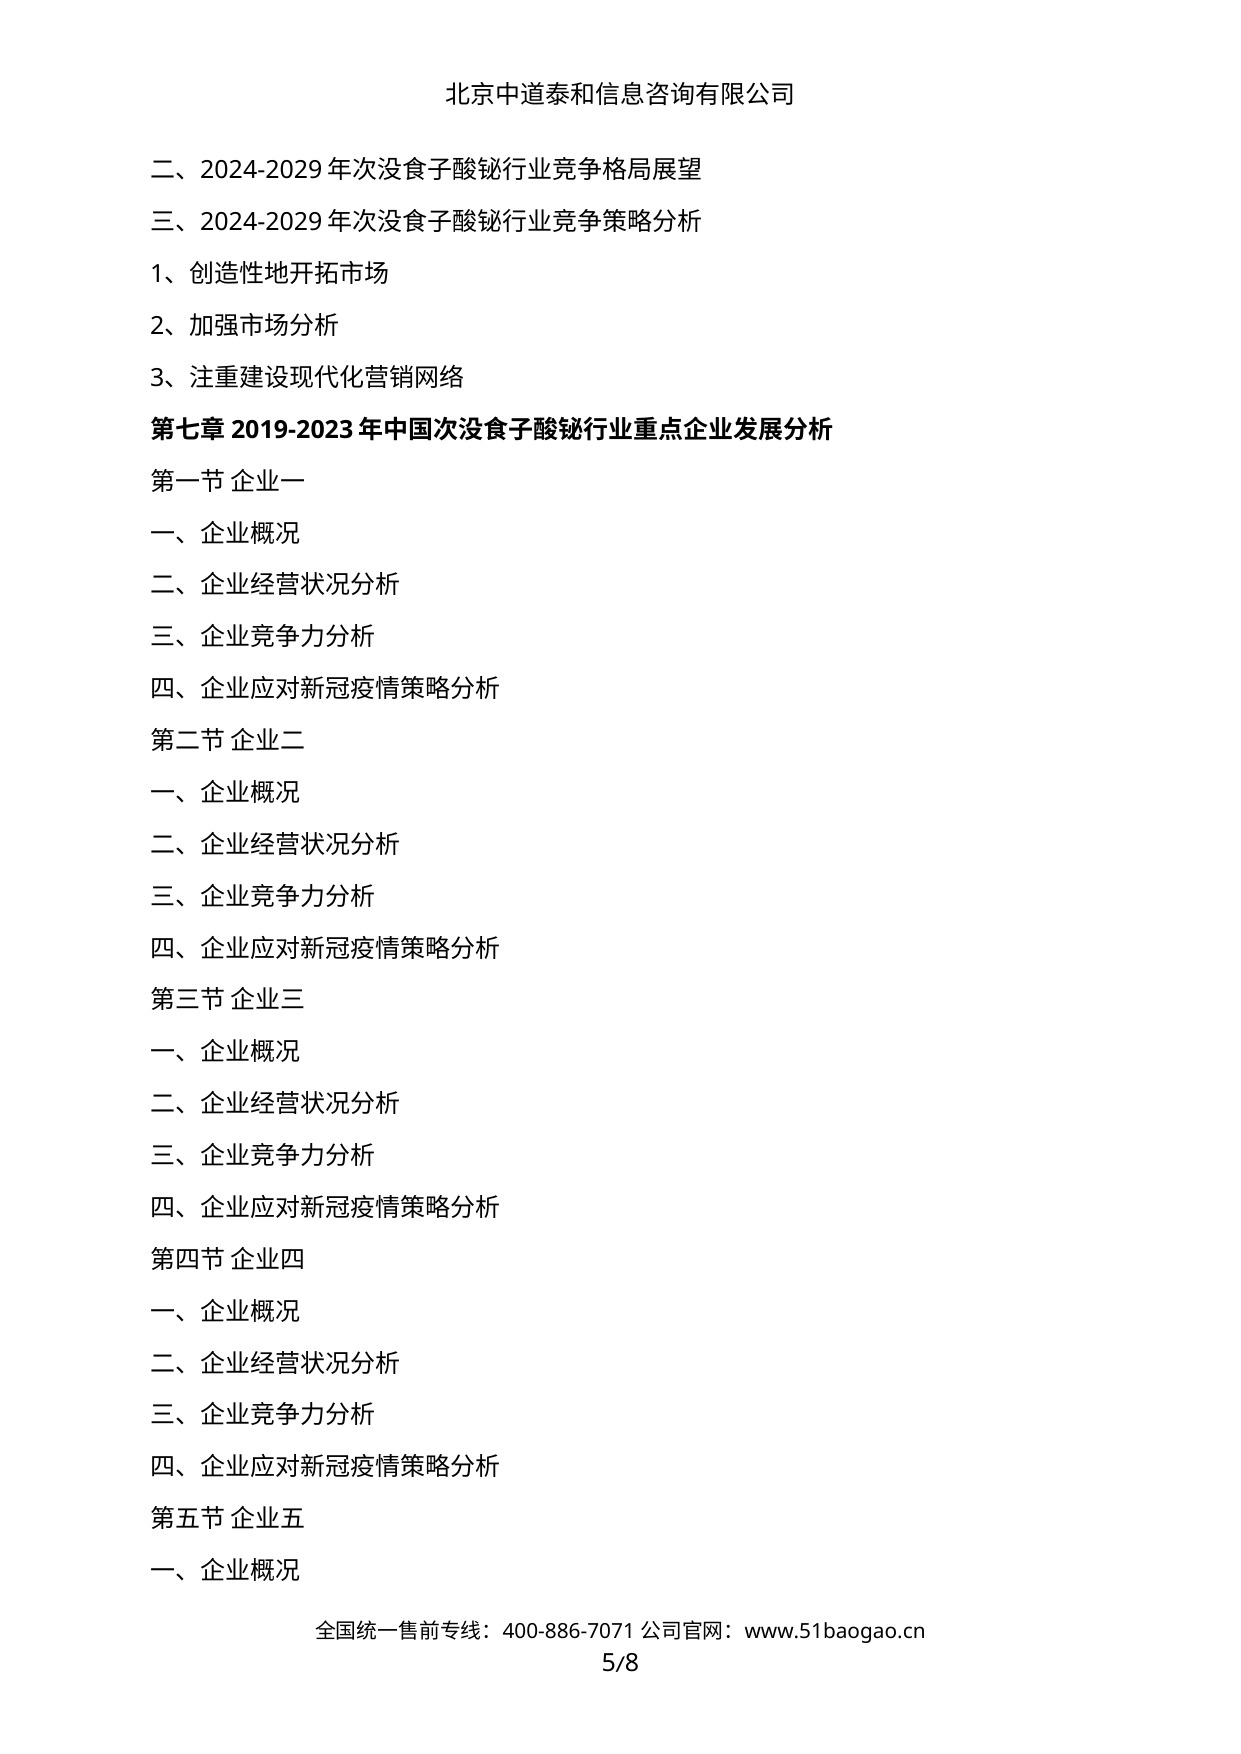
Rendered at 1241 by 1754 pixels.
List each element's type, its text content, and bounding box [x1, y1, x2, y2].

text 一、企业概况 [150, 1291, 1090, 1327]
text 三、企业竞争力分析 [150, 876, 1090, 912]
text 二、企业经营状况分析 [150, 565, 1090, 601]
text 3、注重建设现代化营销网络 [150, 357, 1090, 394]
text 第二节 企业二 [150, 721, 1090, 757]
text 第四节 企业四 [150, 1239, 1090, 1276]
text 第五节 企业五 [150, 1499, 1090, 1535]
text 一、企业概况 [150, 1032, 1090, 1068]
text 第三节 企业三 [150, 980, 1090, 1016]
text 二、企业经营状况分析 [150, 824, 1090, 861]
text 一、企业概况 [150, 1551, 1090, 1587]
text 二、企业经营状况分析 [150, 1084, 1090, 1120]
text 第一节 企业一 [150, 461, 1090, 497]
text 二、企业经营状况分析 [150, 1343, 1090, 1379]
text 四、企业应对新冠疫情策略分析 [150, 1447, 1090, 1483]
text 一、企业概况 [150, 772, 1090, 809]
text 四、企业应对新冠疫情策略分析 [150, 928, 1090, 964]
text 二、2024-2029年次没食子酸铋行业竞争格局展望 [150, 150, 1090, 186]
text 四、企业应对新冠疫情策略分析 [150, 669, 1090, 705]
text 三、2024-2029年次没食子酸铋行业竞争策略分析 [150, 202, 1090, 238]
text 一、企业概况 [150, 513, 1090, 549]
text 第七章 2019-2023年中国次没食子酸铋行业重点企业发展分析 [150, 409, 1090, 446]
text 三、企业竞争力分析 [150, 617, 1090, 653]
text 三、企业竞争力分析 [150, 1395, 1090, 1431]
text 1、创造性地开拓市场 [150, 254, 1090, 290]
text 四、企业应对新冠疫情策略分析 [150, 1187, 1090, 1224]
text 三、企业竞争力分析 [150, 1136, 1090, 1172]
text 2、加强市场分析 [150, 306, 1090, 342]
